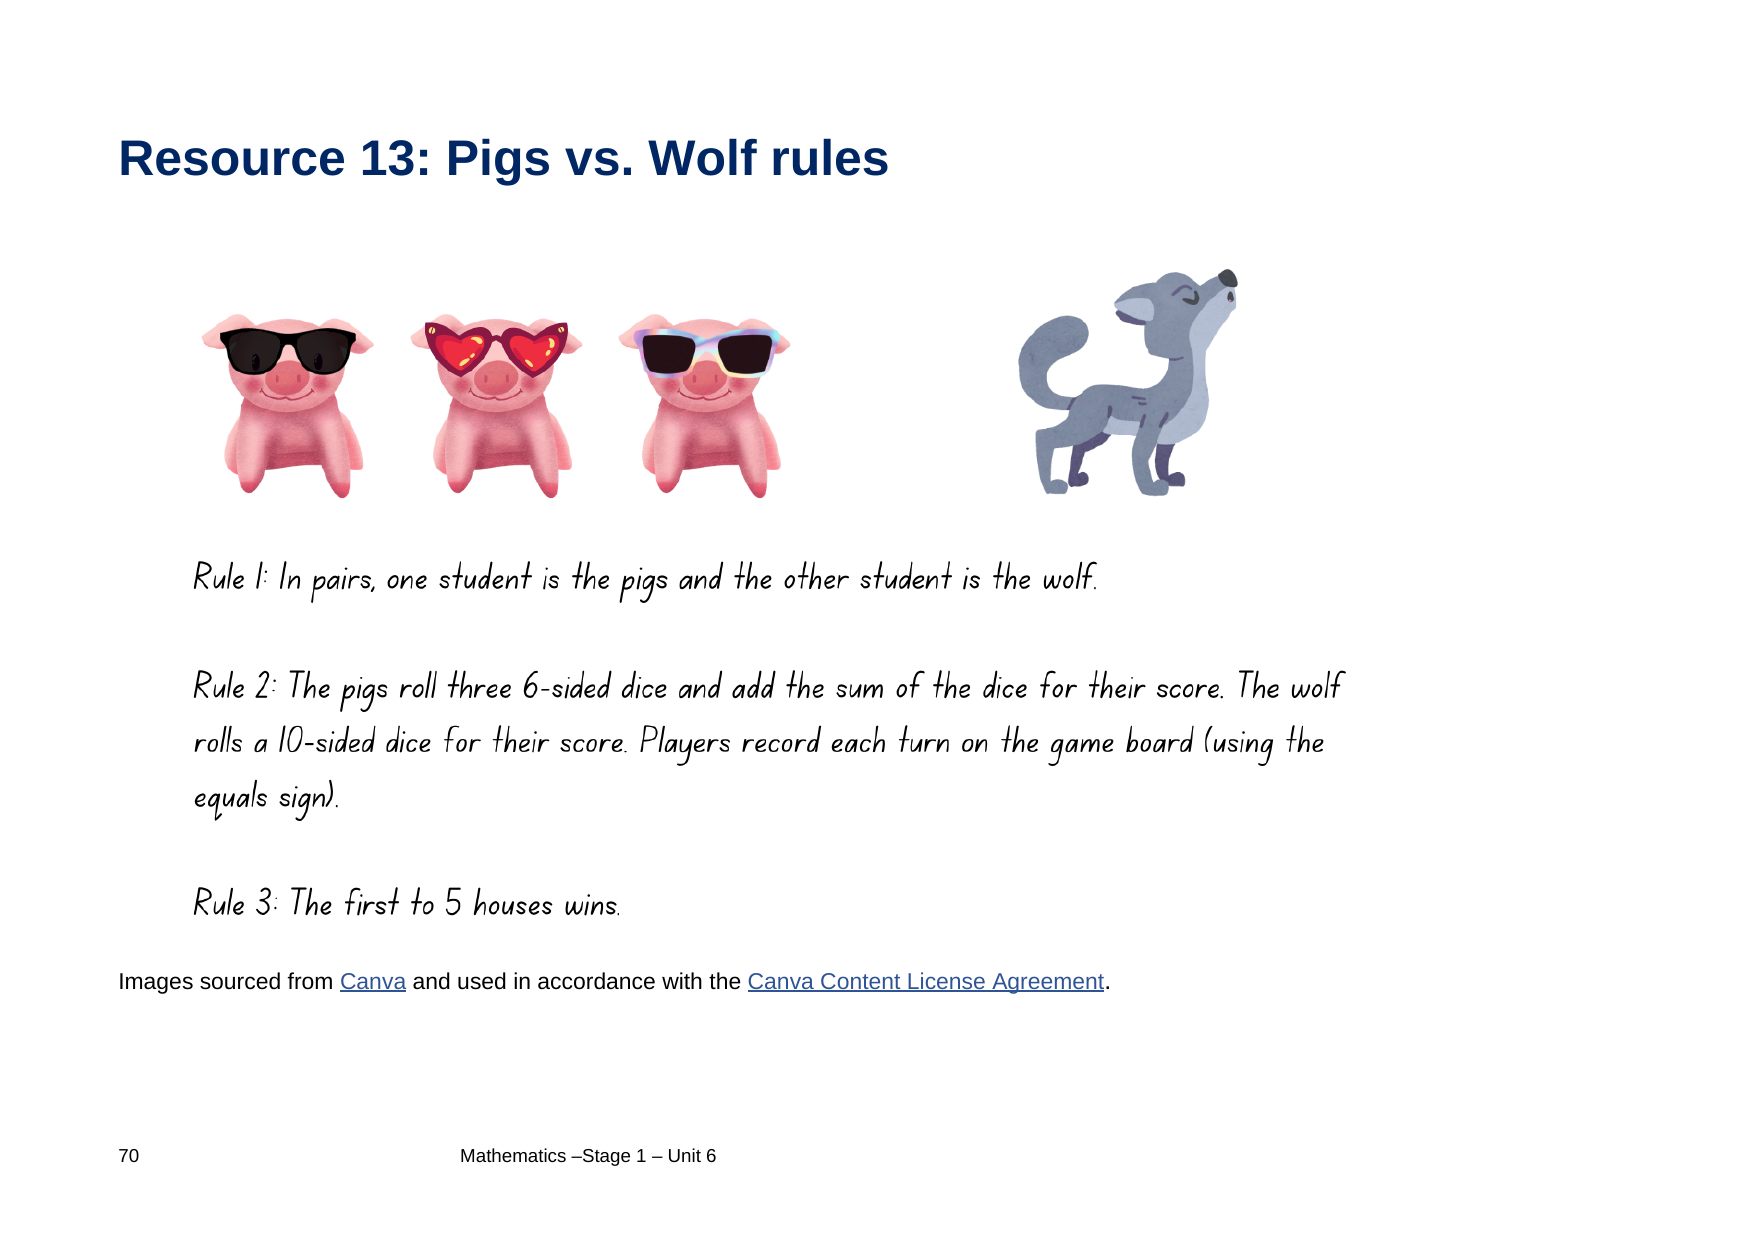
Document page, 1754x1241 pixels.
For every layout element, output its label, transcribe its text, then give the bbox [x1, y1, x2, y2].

text Images sourced from Canva and used in accordance with the Canva Content License Agreement. [118, 966, 1636, 994]
subtitle Resource 13: Pigs vs. Wolf rules [118, 128, 1636, 186]
picture [118, 225, 1425, 941]
